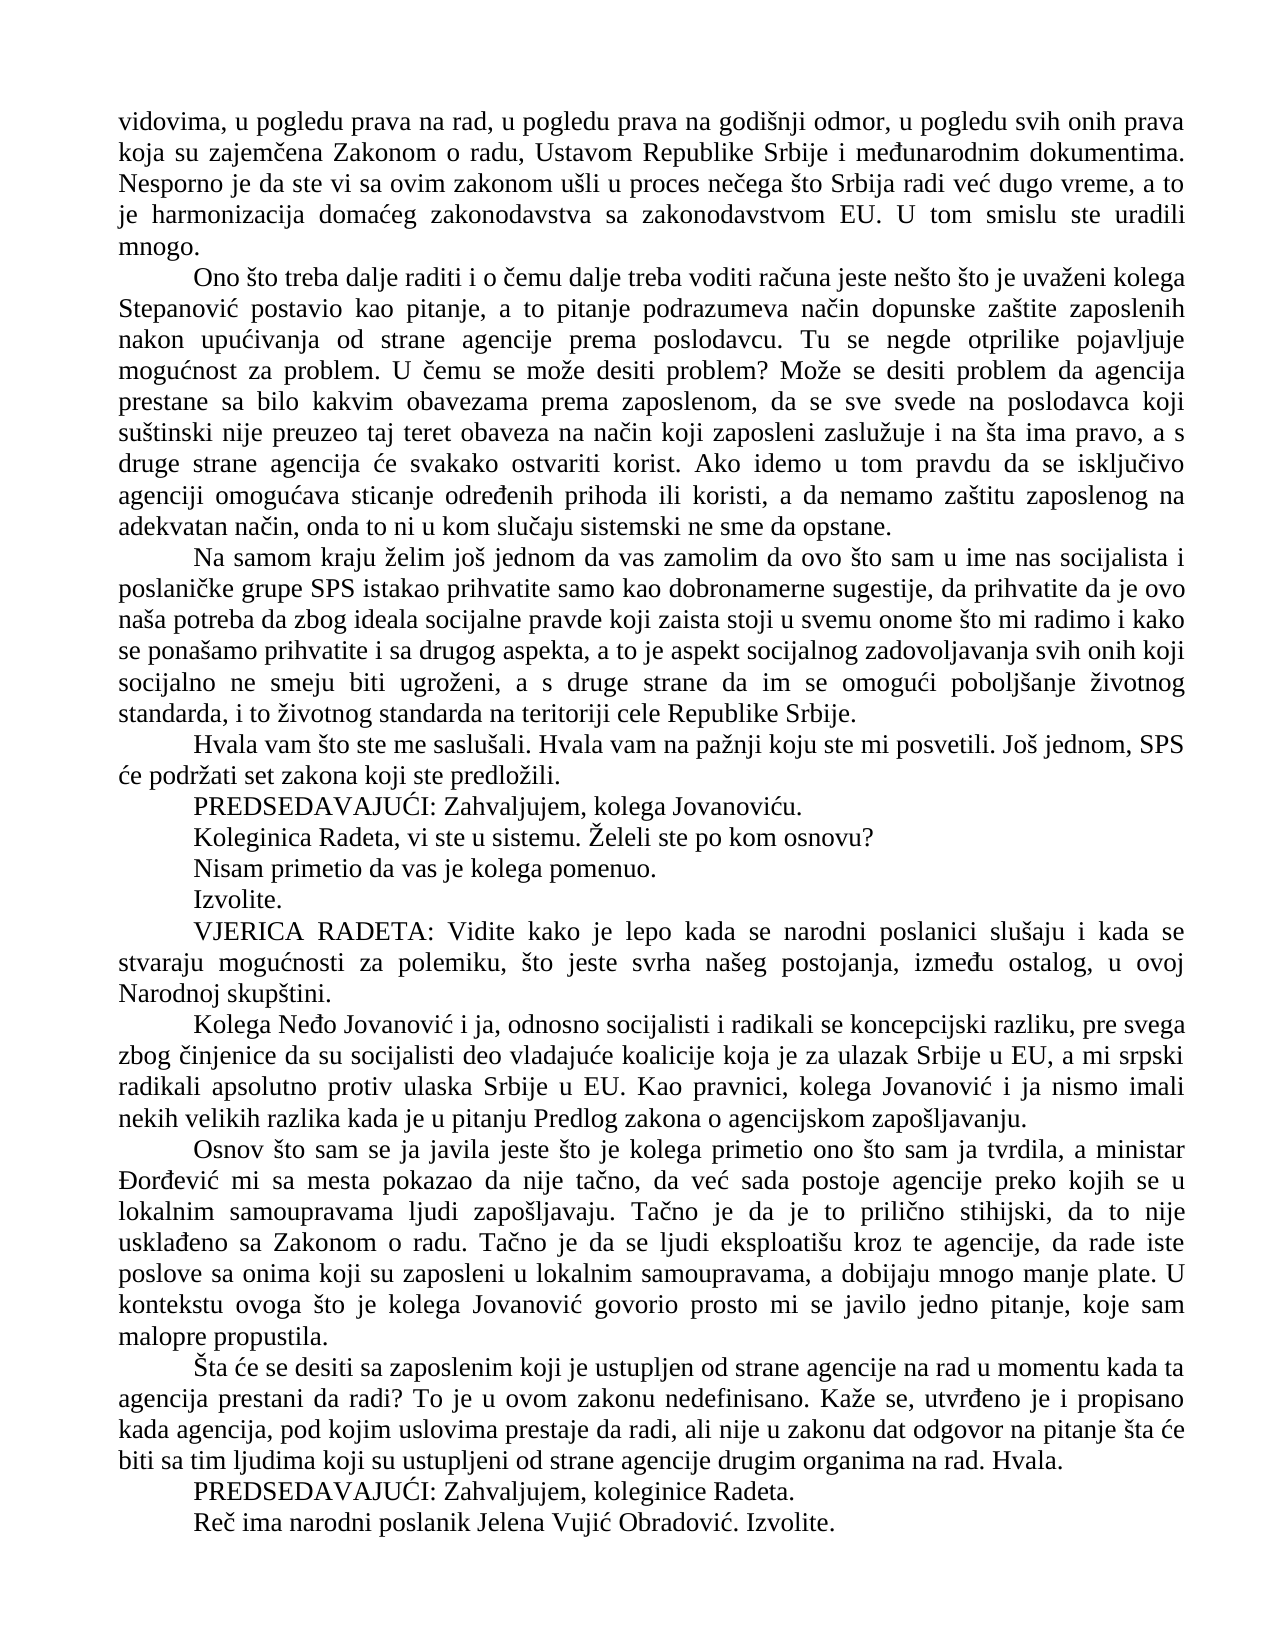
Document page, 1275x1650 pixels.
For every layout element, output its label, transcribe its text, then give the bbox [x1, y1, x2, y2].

text Reč ima narodni poslanik Jelena Vujić Obradović. Izvolite. [118, 1507, 1186, 1538]
text Izvolite. [118, 884, 1186, 915]
text Osnov što sam se ja javila jeste što je kolega primetio ono što sam ja tvrdila, a ministar Đorđević mi sa mesta pokazao da nije tačno, da već sada postoje agencije preko kojih se u lokalnim samoupravama ljudi zapošljavaju. Tačno je da je to prilično stihijski, da to nije usklađeno sa Zakonom o radu. Tačno je da se ljudi eksploatišu kroz te agencije, da rade iste poslove sa onima koji su zaposleni u lokalnim samoupravama, a dobijaju mnogo manje plate. U kontekstu ovoga što je kolega Jovanović govorio prosto mi se javilo jedno pitanje, koje sam malopre propustila. [118, 1133, 1186, 1351]
text Koleginica Radeta, vi ste u sistemu. Želeli ste po kom osnovu? [118, 821, 1186, 852]
text PREDSEDAVAJUĆI: Zahvaljujem, koleginice Radeta. [118, 1475, 1186, 1507]
text Kolega Neđo Jovanović i ja, odnosno socijalisti i radikali se koncepcijski razliku, pre svega zbog činjenice da su socijalisti deo vladajuće koalicije koja je za ulazak Srbije u EU, a mi srpski radikali apsolutno protiv ulaska Srbije u EU. Kao pravnici, kolega Jovanović i ja nismo imali nekih velikih razlika kada je u pitanju Predlog zakona o agencijskom zapošljavanju. [118, 1008, 1186, 1133]
text Na samom kraju želim još jednom da vas zamolim da ovo što sam u ime nas socijalista i poslaničke grupe SPS istakao prihvatite samo kao dobronamerne sugestije, da prihvatite da je ovo naša potreba da zbog ideala socijalne pravde koji zaista stoji u svemu onome što mi radimo i kako se ponašamo prihvatite i sa drugog aspekta, a to je aspekt socijalnog zadovoljavanja svih onih koji socijalno ne smeju biti ugroženi, a s druge strane da im se omogući poboljšanje životnog standarda, i to životnog standarda na teritoriji cele Republike Srbije. [118, 541, 1186, 728]
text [118, 105, 1186, 261]
text Ono što treba dalje raditi i o čemu dalje treba voditi računa jeste nešto što je uvaženi kolega Stepanović postavio kao pitanje, a to pitanje podrazumeva način dopunske zaštite zaposlenih nakon upućivanja od strane agencije prema poslodavcu. Tu se negde otprilike pojavljuje mogućnost za problem. U čemu se može desiti problem? Može se desiti problem da agencija prestane sa bilo kakvim obavezama prema zaposlenom, da se sve svede na poslodavca koji suštinski nije preuzeo taj teret obaveza na način koji zaposleni zaslužuje i na šta ima pravo, a s druge strane agencija će svakako ostvariti korist. Ako idemo u tom pravdu da se isključivo agenciji omogućava sticanje određenih prihoda ili koristi, a da nemamo zaštitu zaposlenog na adekvatan način, onda to ni u kom slučaju sistemski ne sme da opstane. [118, 261, 1186, 541]
text PREDSEDAVAJUĆI: Zahvaljujem, kolega Jovanoviću. [118, 790, 1186, 821]
text VJERICA RADETA: Vidite kako je lepo kada se narodni poslanici slušaju i kada se stvaraju mogućnosti za polemiku, što jeste svrha našeg postojanja, između ostalog, u ovoj Narodnoj skupštini. [118, 915, 1186, 1008]
text Nisam primetio da vas je kolega pomenuo. [118, 852, 1186, 884]
text Šta će se desiti sa zaposlenim koji je ustupljen od strane agencije na rad u momentu kada ta agencija prestani da radi? To je u ovom zakonu nedefinisano. Kaže se, utvrđeno je i propisano kada agencija, pod kojim uslovima prestaje da radi, ali nije u zakonu dat odgovor na pitanje šta će biti sa tim ljudima koji su ustupljeni od strane agencije drugim organima na rad. Hvala. [118, 1351, 1186, 1475]
text Hvala vam što ste me saslušali. Hvala vam na pažnji koju ste mi posvetili. Još jednom, SPS će podržati set zakona koji ste predložili. [118, 728, 1186, 790]
